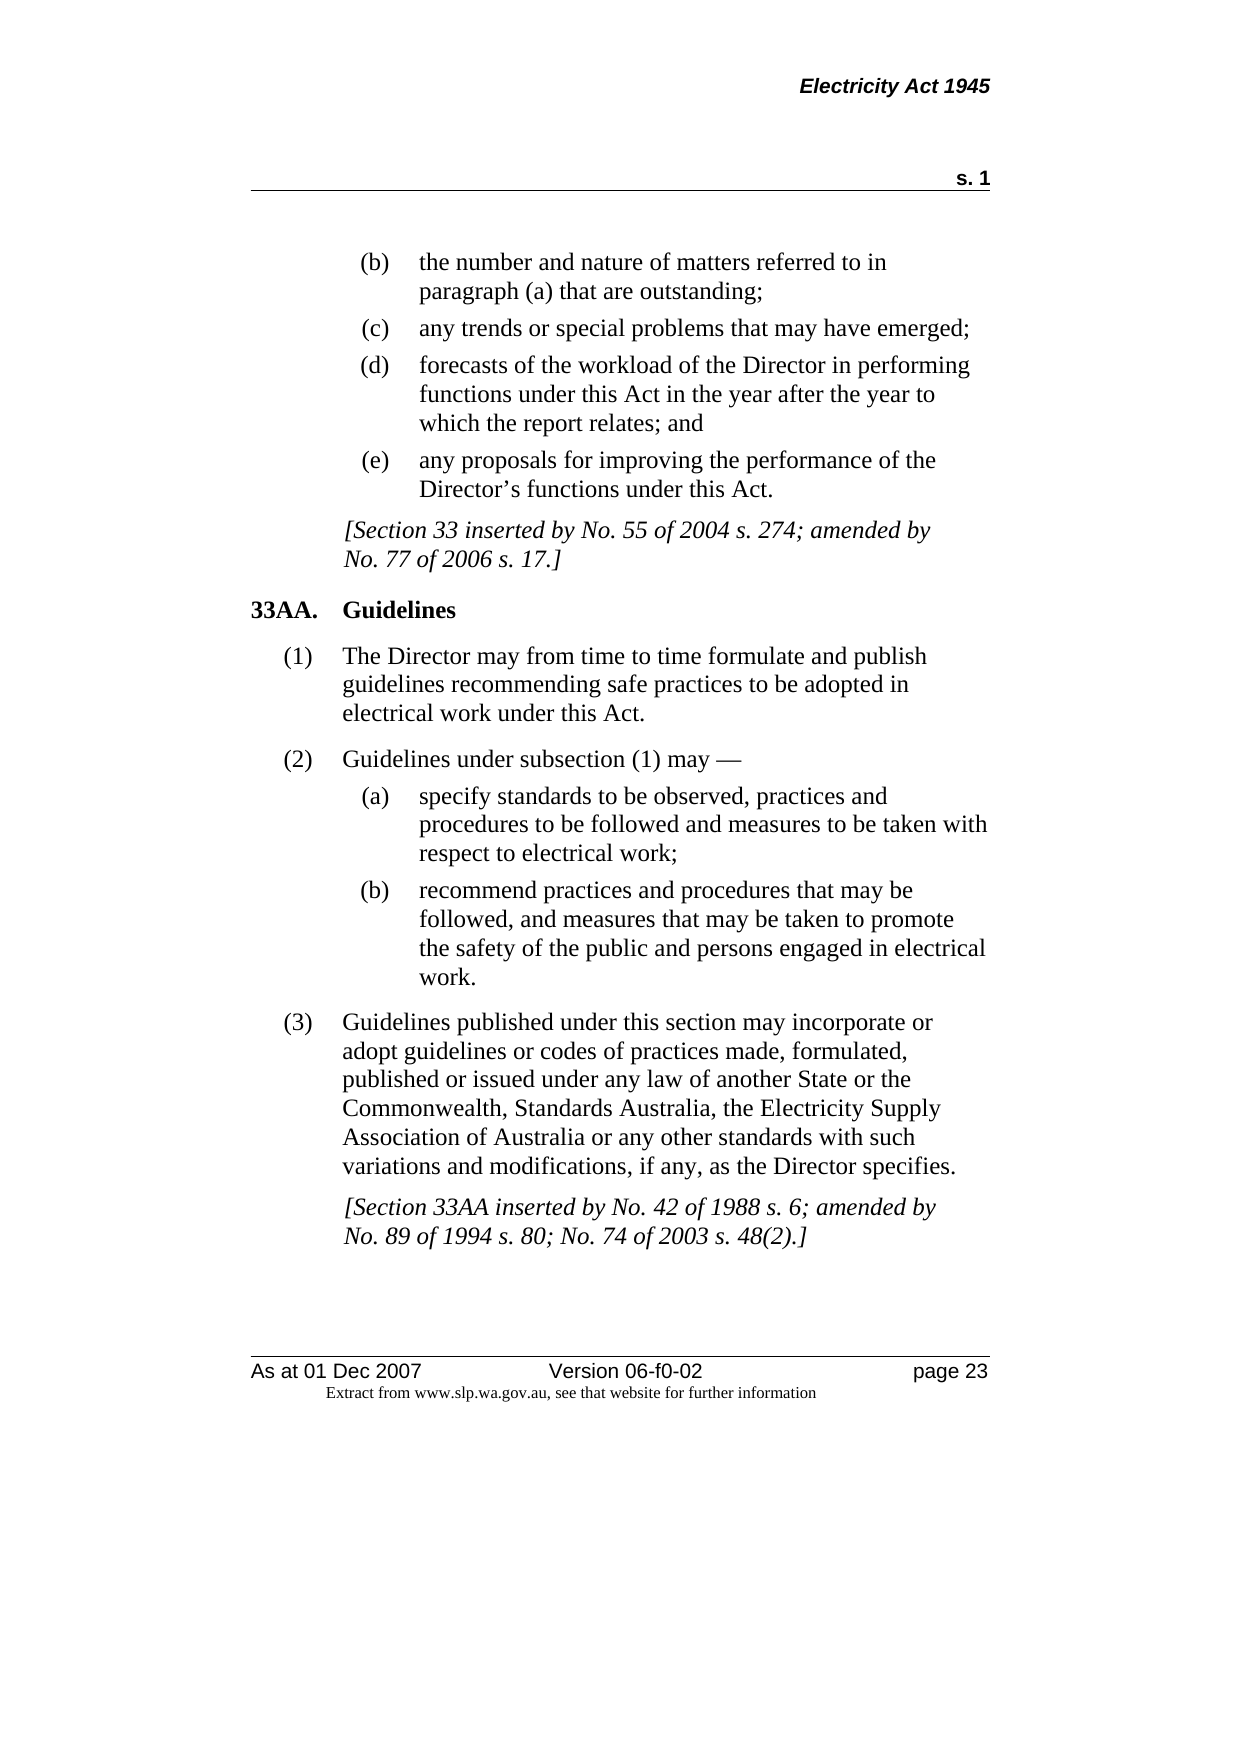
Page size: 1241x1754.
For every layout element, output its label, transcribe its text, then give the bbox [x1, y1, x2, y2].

text (c) any trends or special problems that may have emerged; [251, 313, 990, 342]
text [Section 33 inserted by No. 55 of 2004 s. 274; amended by No. 77 of 2006 s. 17.] [251, 515, 990, 572]
text (1) The Director may from time to time formulate and publish guidelines recommending safe practices to be adopted in electrical work under this Act. [251, 641, 990, 727]
text (3) Guidelines published under this section may incorporate or adopt guidelines or codes of practices made, formulated, published or issued under any law of another State or the Commonwealth, Standards Australia, the Electricity Supply Association of Australia or any other standards with such variations and modifications, if any, as the Director specifies. [251, 1007, 990, 1179]
text (a) specify standards to be observed, practices and procedures to be followed and measures to be taken with respect to electrical work; [251, 781, 990, 867]
text (d) forecasts of the workload of the Director in performing functions under this Act in the year after the year to which the report relates; and [251, 350, 990, 437]
text (e) any proposals for improving the performance of the Director’s functions under this Act. [251, 445, 990, 502]
subtitle 33AA. Guidelines [251, 595, 990, 624]
text (2) Guidelines under subsection (1) may — [251, 744, 990, 772]
text (b) the number and nature of matters referred to in paragraph (a) that are outstanding; [251, 247, 990, 305]
text (b) recommend practices and procedures that may be followed, and measures that may be taken to promote the safety of the public and persons engaged in electrical work. [251, 875, 990, 990]
text [Section 33AA inserted by No. 42 of 1988 s. 6; amended by No. 89 of 1994 s. 80; No. 74 of 2003 s. 48(2).] [251, 1192, 990, 1249]
